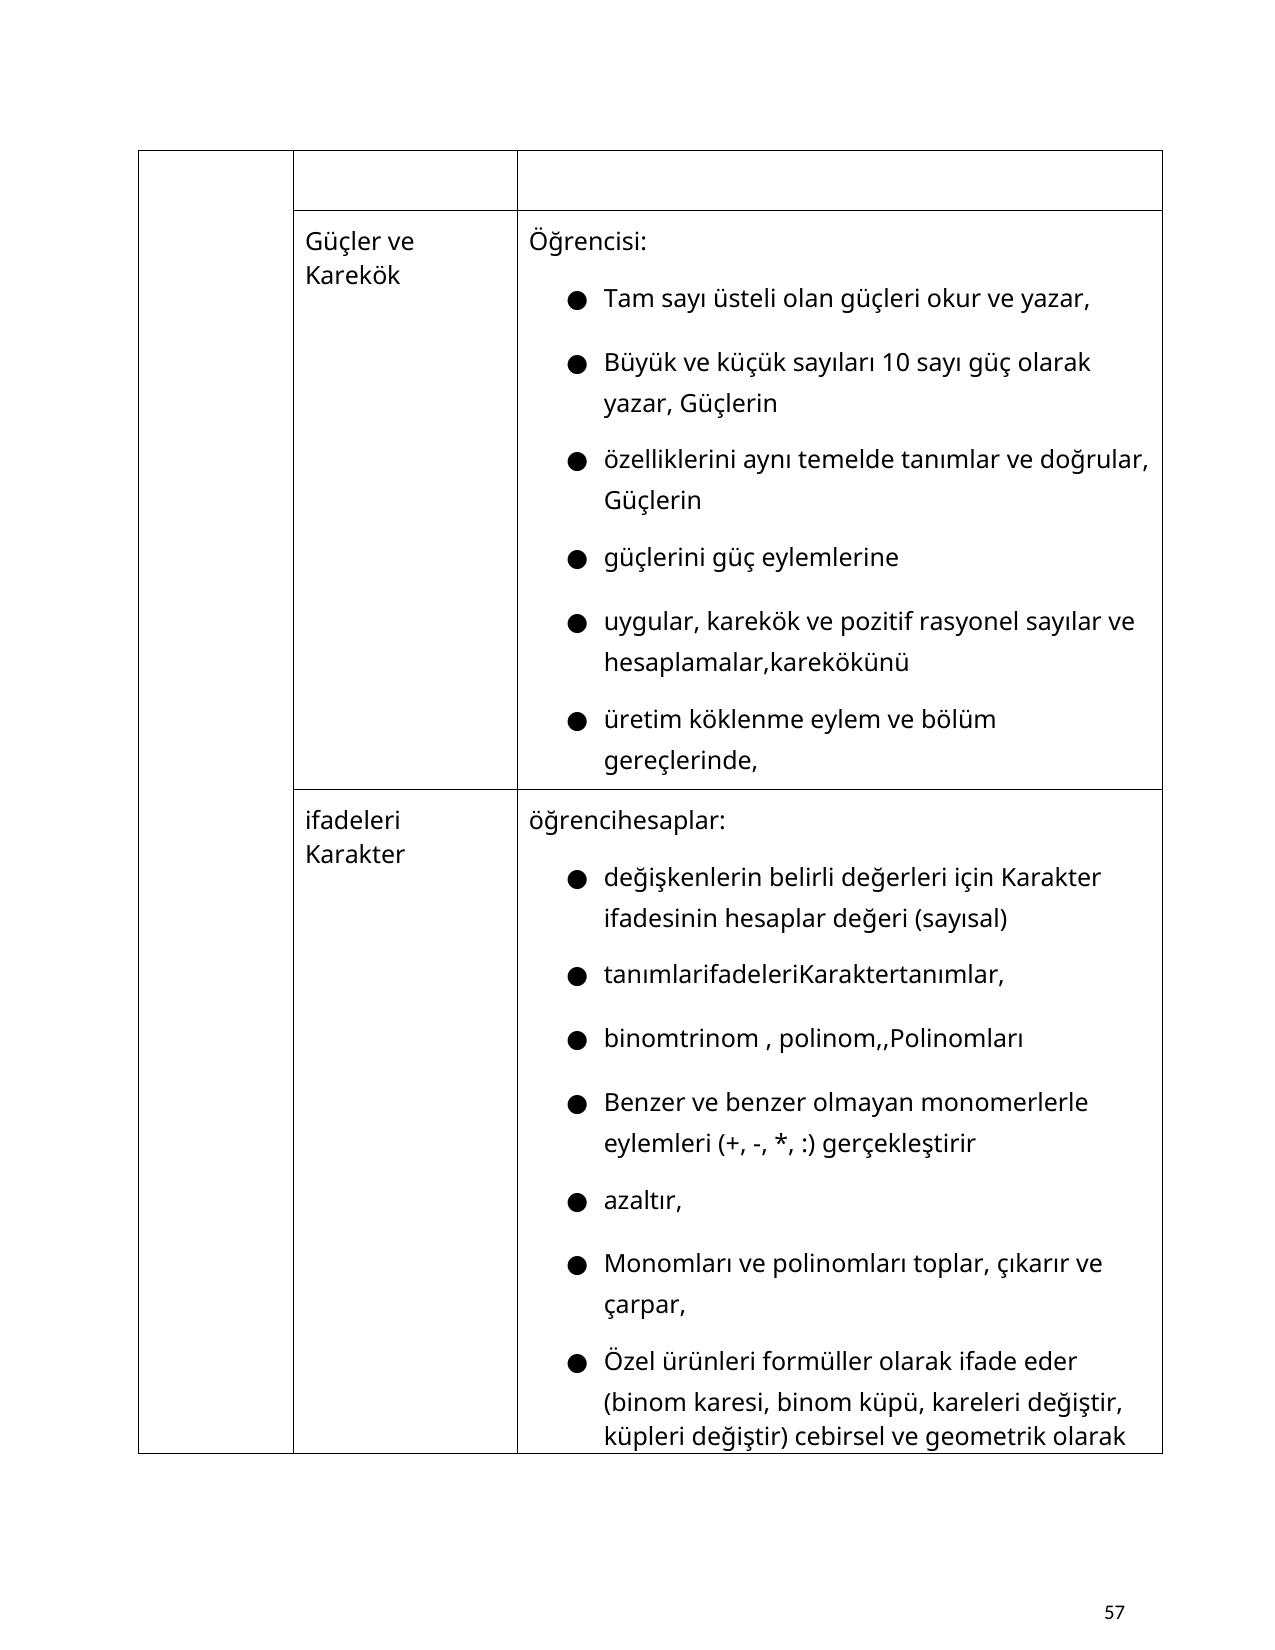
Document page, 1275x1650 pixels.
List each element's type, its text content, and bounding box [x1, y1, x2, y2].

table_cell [294, 151, 517, 210]
table_cell Güçler ve Karekök [294, 211, 517, 789]
table_cell ifadeleri Karakter [294, 790, 517, 1453]
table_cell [139, 151, 293, 1453]
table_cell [518, 151, 1162, 210]
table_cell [518, 790, 1162, 1453]
table_cell Öğrencisi: Tam sayı üsteli olan güçleri okur ve yazar, Büyük ve küçük sayıları 10 sayı güç olarak yazar, Güçlerin özelliklerini aynı temelde tanımlar ve doğrular, Güçlerin güçlerini güç eylemlerine uygular, karekök ve pozitif rasyonel sayılar ve hesaplamalar,karekökünü üretim köklenme eylem ve bölüm gereçlerinde, [518, 211, 1162, 789]
